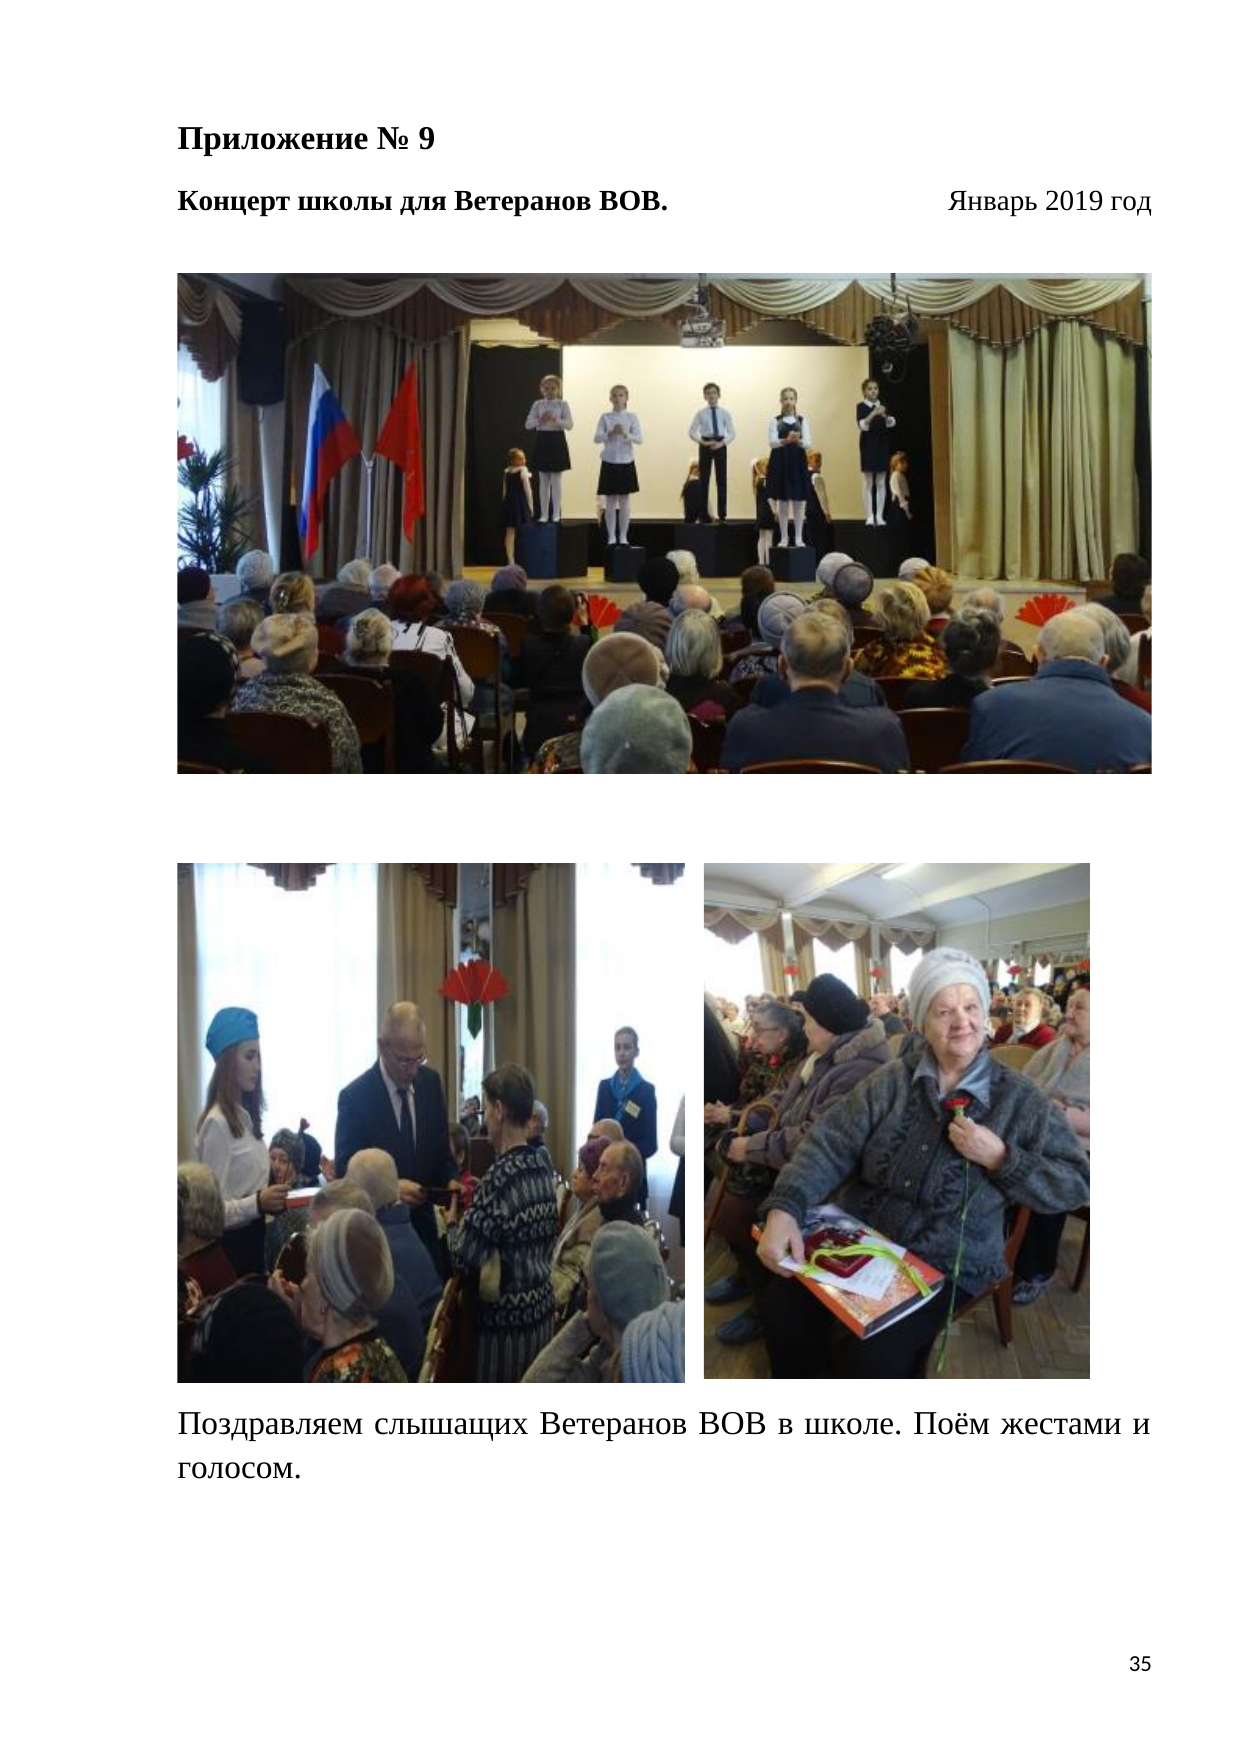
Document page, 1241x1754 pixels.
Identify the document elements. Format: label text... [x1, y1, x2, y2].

text Приложение № 9 [177, 118, 1152, 156]
text Концерт школы для Ветеранов ВОВ. Январь 2019 год [177, 183, 1152, 249]
picture [703, 863, 1090, 1379]
picture [177, 863, 685, 1383]
text Поздравляем слышащих Ветеранов ВОВ в школе. Поём жестами и голосом. [177, 1404, 1152, 1486]
picture [177, 273, 1152, 774]
